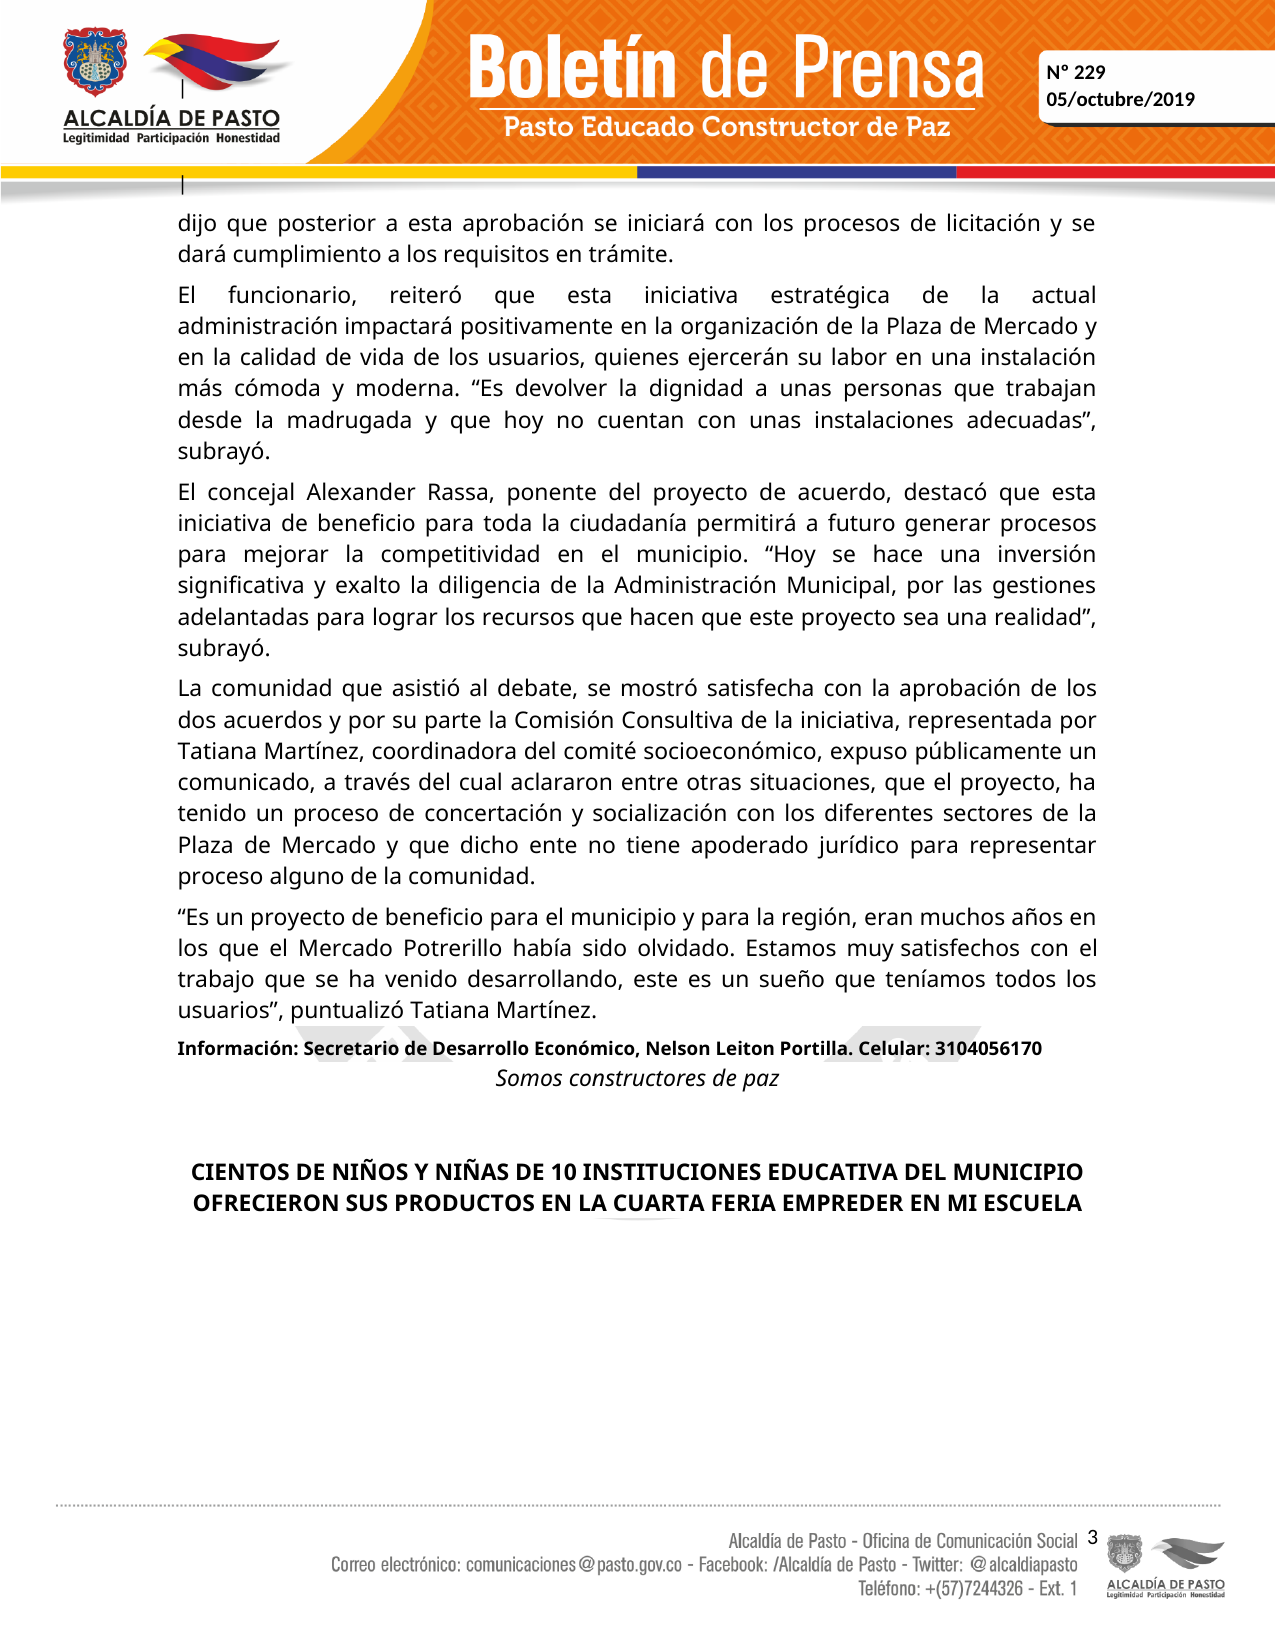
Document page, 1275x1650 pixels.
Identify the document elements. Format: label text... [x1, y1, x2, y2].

text El concejal Alexander Rassa, ponente del proyecto de acuerdo, destacó que esta iniciativa de beneficio para toda la ciudadanía permitirá a futuro generar procesos para mejorar la competitividad en el municipio. “Hoy se hace una inversión significativa y exalto la diligencia de la Administración Municipal, por las gestiones adelantadas para lograr los recursos que hacen que este proyecto sea una realidad”, subrayó. [177, 476, 1098, 663]
picture [0, 0, 1275, 1645]
text CIENTOS DE NIÑOS Y NIÑAS DE 10 INSTITUCIONES EDUCATIVA DEL MUNICIPIO OFRECIERON SUS PRODUCTOS EN LA CUARTA FERIA EMPREDER EN MI ESCUELA [177, 1155, 1098, 1218]
text “Es un proyecto de beneficio para el municipio y para la región, eran muchos años en los que el Mercado Potrerillo había sido olvidado. Estamos muy satisfechos con el trabajo que se ha venido desarrollando, este es un sueño que teníamos todos los usuarios”, puntualizó Tatiana Martínez. [177, 901, 1098, 1026]
text El funcionario, reiteró que esta iniciativa estratégica de la actual administración impactará positivamente en la organización de la Plaza de Mercado y en la calidad de vida de los usuarios, quienes ejercerán su labor en una instalación más cómoda y moderna. “Es devolver la dignidad a unas personas que trabajan desde la madrugada y que hoy no cuentan con unas instalaciones adecuadas”, subrayó. [177, 279, 1098, 466]
text Somos constructores de paz [177, 1062, 1098, 1093]
text Información: Secretario de Desarrollo Económico, Nelson Leiton Portilla. Celular: 3104056170 [177, 1035, 1098, 1060]
text La comunidad que asistió al debate, se mostró satisfecha con la aprobación de los dos acuerdos y por su parte la Comisión Consultiva de la iniciativa, representada por Tatiana Martínez, coordinadora del comité socioeconómico, expuso públicamente un comunicado, a través del cual aclararon entre otras situaciones, que el proyecto, ha tenido un proceso de concertación y socialización con los diferentes sectores de la Plaza de Mercado y que dicho ente no tiene apoderado jurídico para representar proceso alguno de la comunidad. [177, 672, 1098, 891]
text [177, 207, 1098, 269]
